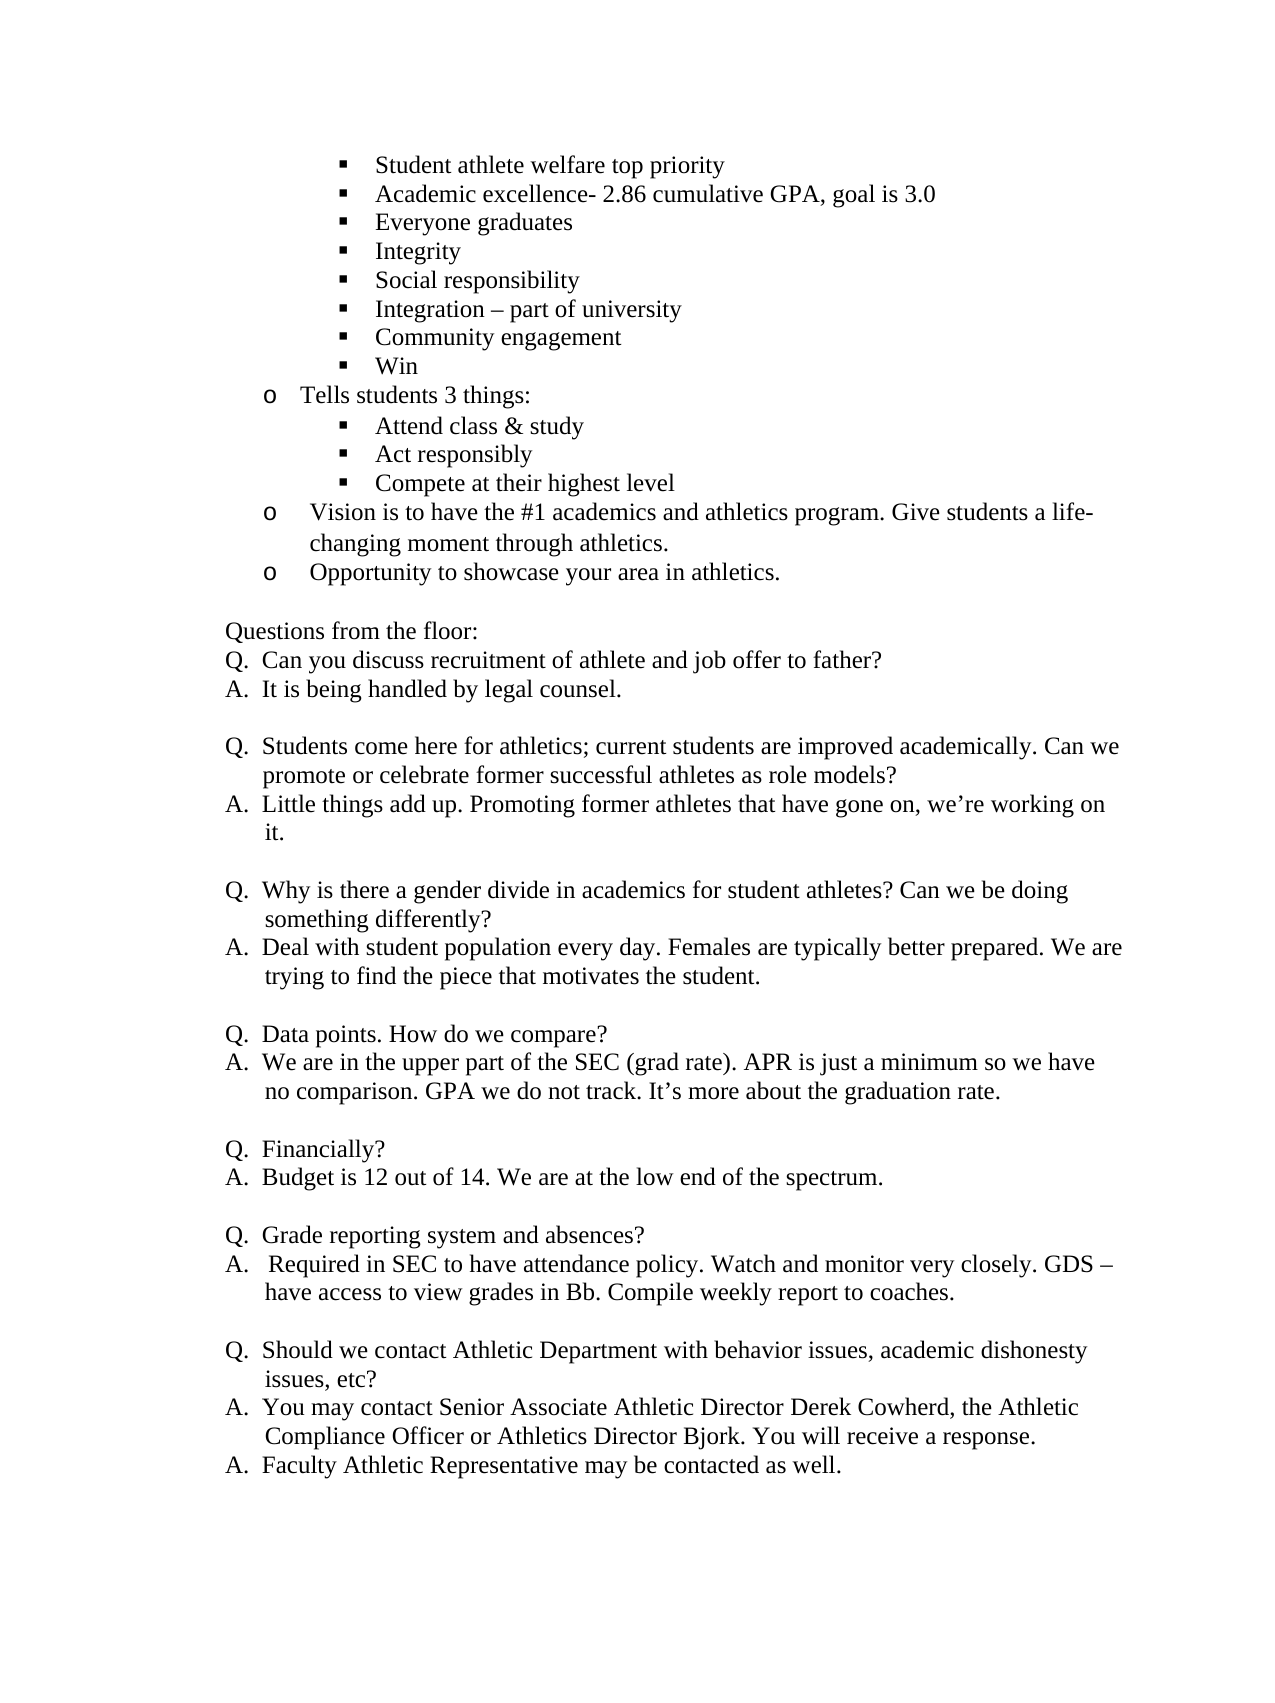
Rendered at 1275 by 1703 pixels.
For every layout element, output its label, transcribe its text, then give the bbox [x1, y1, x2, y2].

list Everyone graduates [337, 207, 1125, 236]
text Questions from the floor: [150, 616, 1125, 645]
text Q. Should we contact Athletic Department with behavior issues, academic dishonesty issues, etc? [225, 1335, 1125, 1392]
text A. It is being handled by legal counsel. [225, 674, 1125, 702]
text A. You may contact Senior Associate Athletic Director Derek Cowherd, the Athletic Compliance Officer or Athletics Director Bjork. You will receive a response. [225, 1392, 1125, 1450]
text A. Required in SEC to have attendance policy. Watch and monitor very closely. GDS – have access to view grades in Bb. Compile weekly report to coaches. [225, 1249, 1125, 1306]
list Integration – part of university [337, 294, 1125, 322]
text A. We are in the upper part of the SEC (grad rate). APR is just a minimum so we have no comparison. GPA we do not track. It’s more about the graduation rate. [225, 1047, 1125, 1105]
list Student athlete welfare top priority [337, 150, 1125, 179]
text A. Deal with student population every day. Females are typically better prepared. We are trying to find the piece that motivates the student. [225, 932, 1125, 990]
list Tells students 3 things: [262, 380, 1125, 411]
list Attend class & study [337, 411, 1125, 439]
list Win [337, 351, 1125, 380]
text A. Faculty Athletic Representative may be contacted as well. [225, 1450, 1125, 1479]
text Q. Financially? [225, 1134, 1125, 1162]
text Q. Students come here for athletics; current students are improved academically. Can we promote or celebrate former successful athletes as role models? [225, 731, 1125, 789]
list Vision is to have the #1 academics and athletics program. Give students a life-changing moment through athletics. [262, 497, 1125, 557]
list Academic excellence- 2.86 cumulative GPA, goal is 3.0 [337, 179, 1125, 207]
text Q. Data points. How do we compare? [225, 1019, 1125, 1047]
text A. Budget is 12 out of 14. We are at the low end of the spectrum. [225, 1162, 1125, 1191]
text Q. Why is there a gender divide in academics for student athletes? Can we be doing something differently? [225, 875, 1125, 932]
list to showcase your area in athletics. [262, 557, 1125, 587]
list Social responsibility [337, 265, 1125, 294]
text Q. Grade reporting system and absences? [225, 1220, 1125, 1249]
list Integrity [337, 236, 1125, 265]
text Q. Can you discuss recruitment of athlete and job offer to father? [150, 645, 1125, 674]
list Community engagement [337, 322, 1125, 351]
list Act responsibly [337, 439, 1125, 468]
list Compete at their highest level [337, 468, 1125, 497]
text A. Little things add up. Promoting former athletes that have gone on, we’re working on it. [225, 789, 1125, 846]
